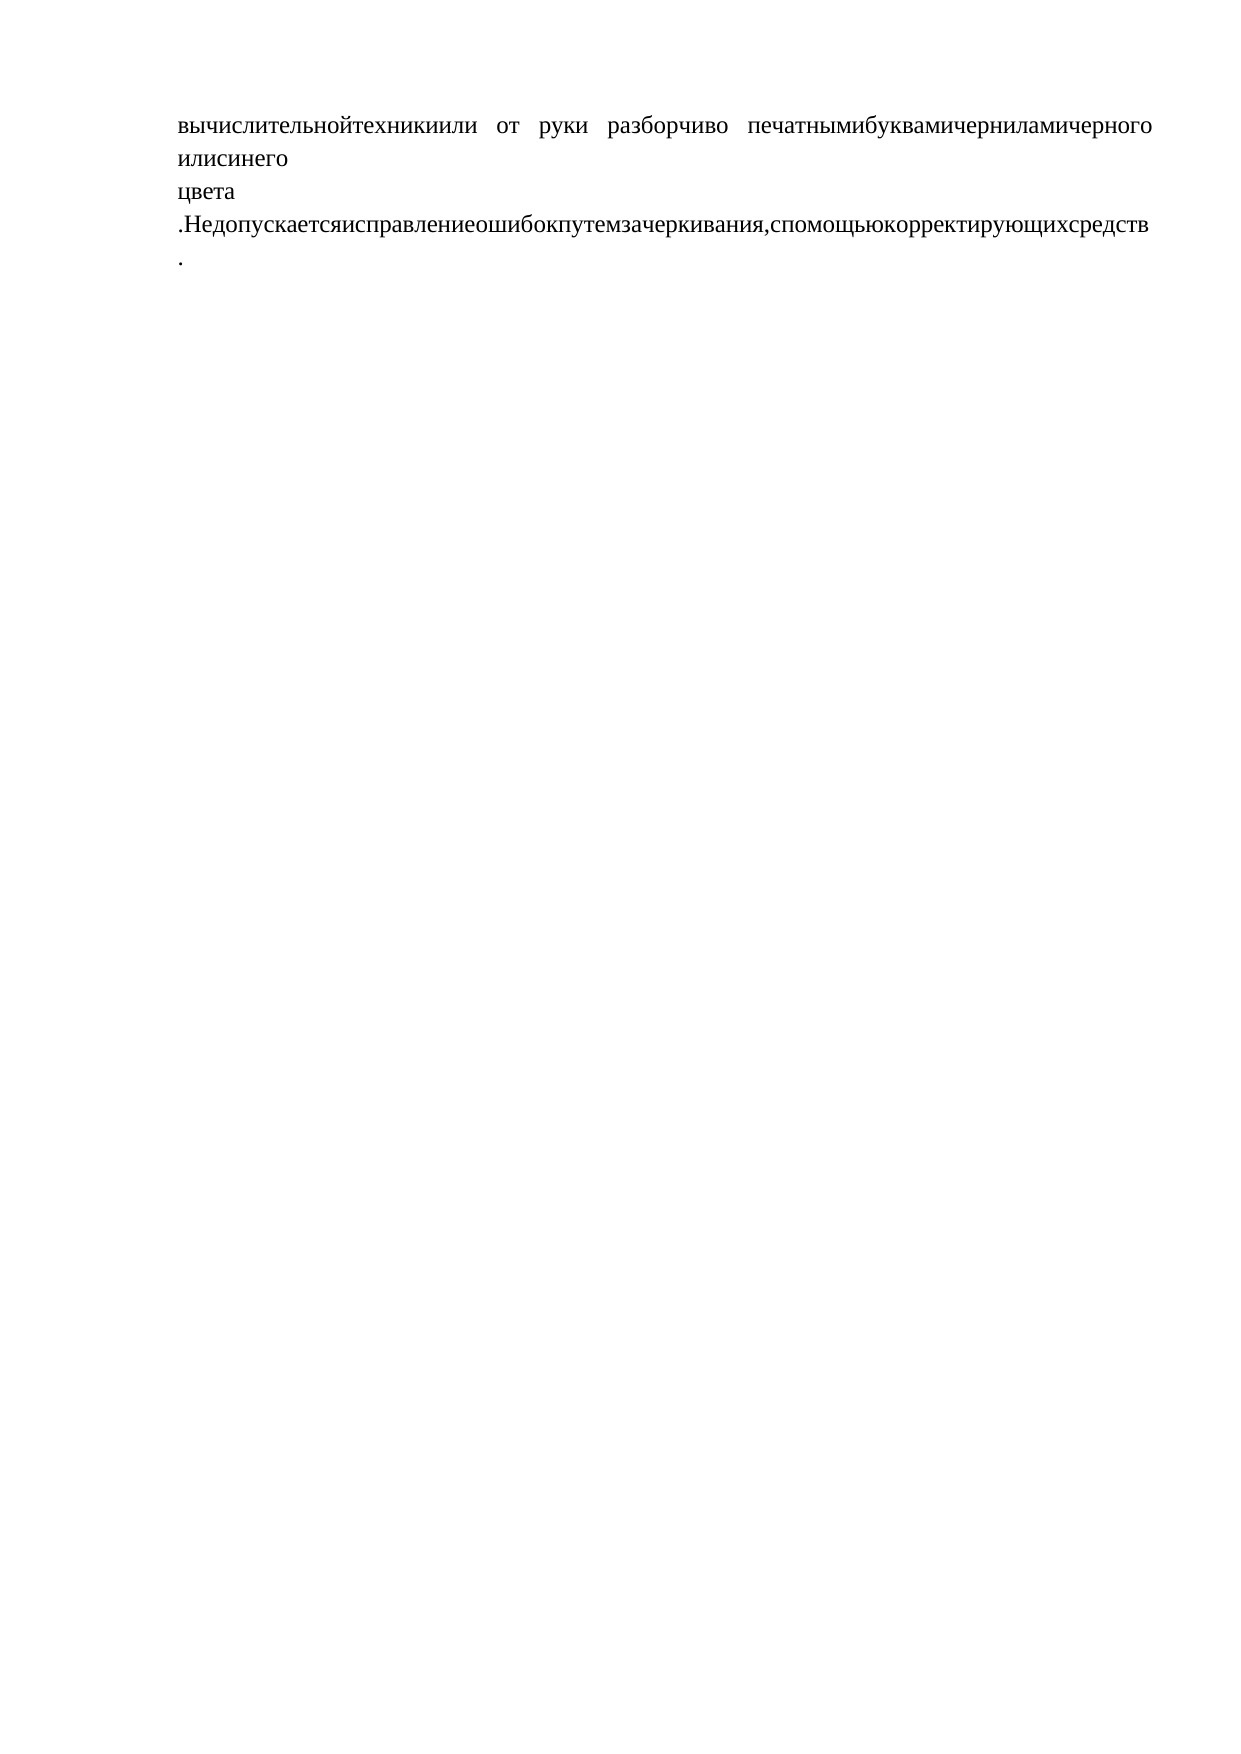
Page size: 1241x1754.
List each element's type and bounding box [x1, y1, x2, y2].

list [177, 110, 1152, 271]
